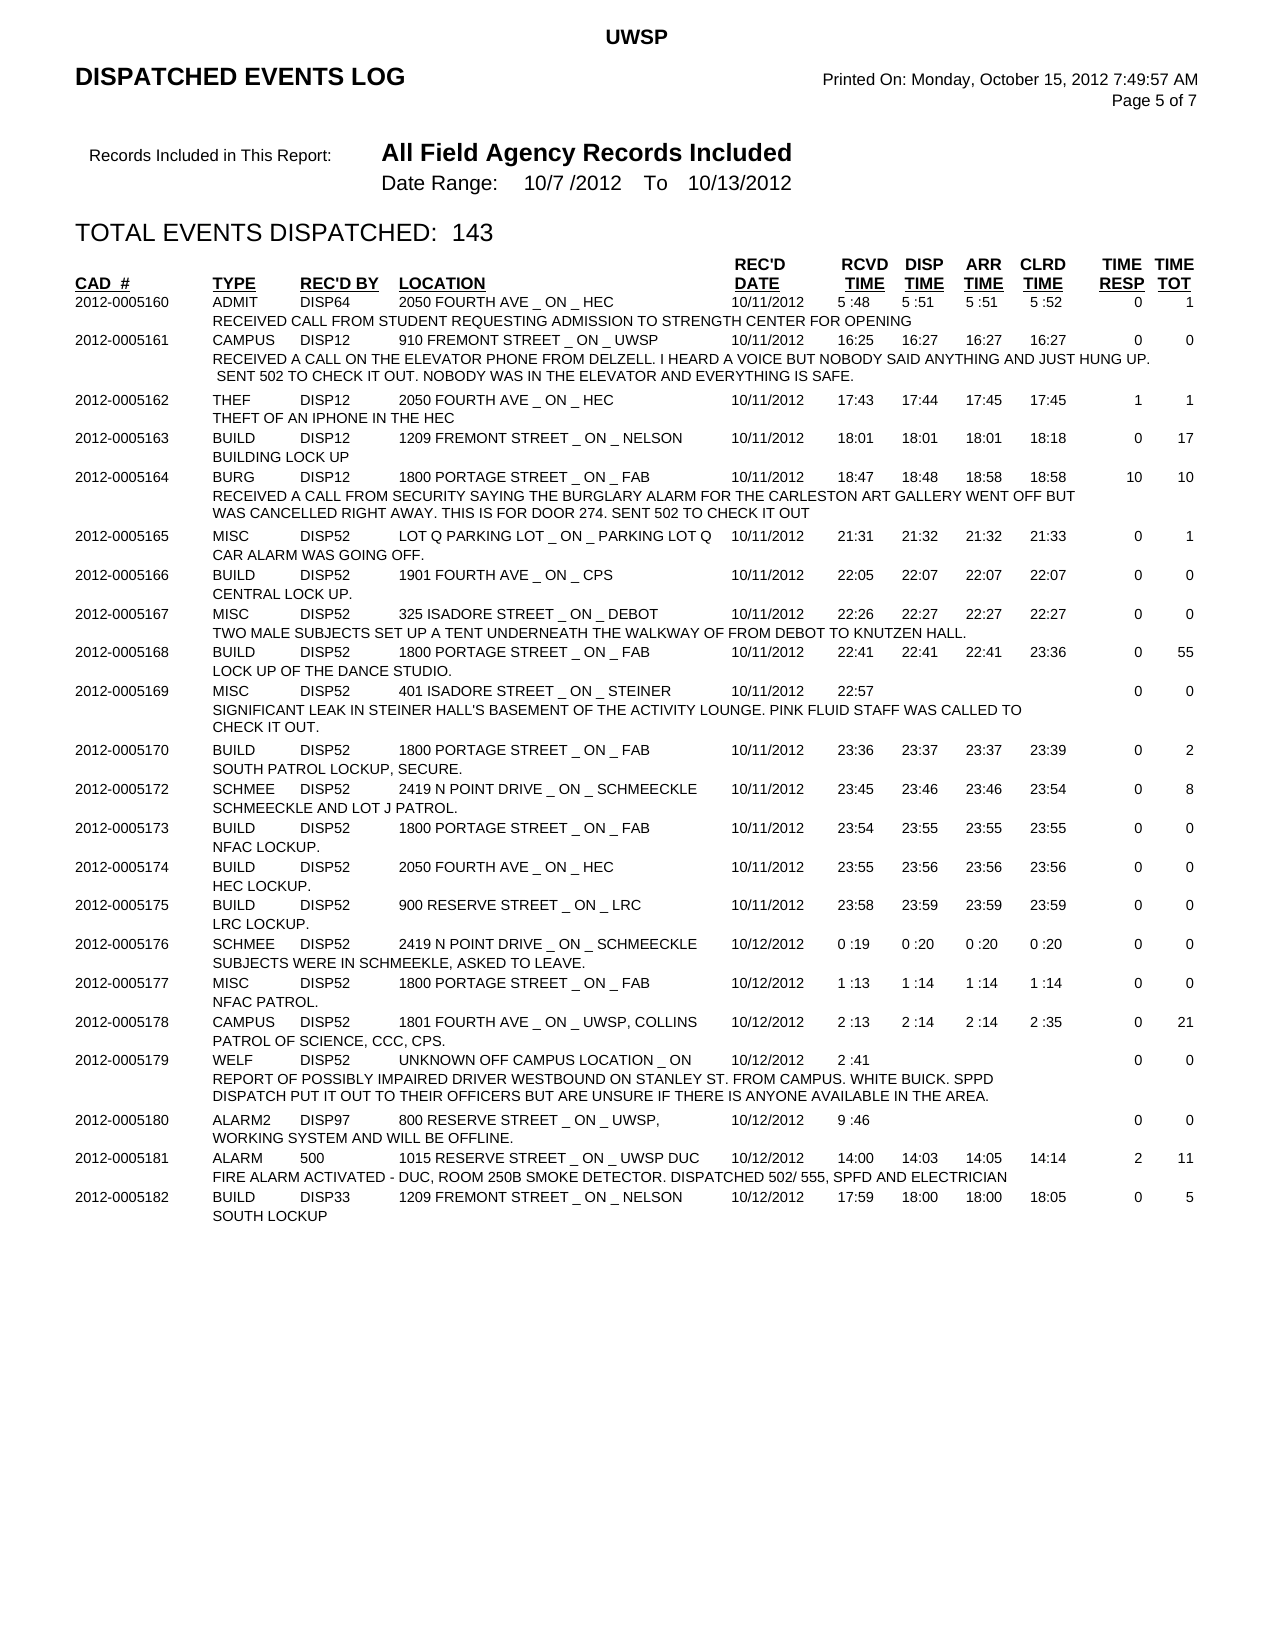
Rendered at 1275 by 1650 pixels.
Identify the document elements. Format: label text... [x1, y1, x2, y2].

text 2012-0005169 MISC DISP52 401 ISADORE STREET _ ON _ STEINER 10/11/2012 22:57 0 0 [75, 683, 1200, 699]
text 2012-0005173 BUILD DISP52 1800 PORTAGE STREET _ ON _ FAB 10/11/2012 23:54 23:55 23:55 23:55 0 0 [75, 819, 1200, 836]
text LOCK UP OF THE DANCE STUDIO. [75, 663, 1200, 680]
text 2012-0005170 BUILD DISP52 1800 PORTAGE STREET _ ON _ FAB 10/11/2012 23:36 23:37 23:37 23:39 0 2 [75, 742, 1200, 759]
text RECEIVED CALL FROM STUDENT REQUESTING ADMISSION TO STRENGTH CENTER FOR OPENING [75, 312, 1200, 329]
text HEC LOCKUP. [75, 877, 1200, 894]
text RECEIVED A CALL ON THE ELEVATOR PHONE FROM DELZELL. I HEARD A VOICE BUT NOBODY SAID ANYTHING AND JUST HUNG UP. [75, 351, 1200, 368]
text 2012-0005178 CAMPUS DISP52 1801 FOURTH AVE _ ON _ UWSP, COLLINS 10/12/2012 2 :13 2 :14 2 :14 2 :35 0 21 [75, 1013, 1200, 1030]
text BUILDING LOCK UP [75, 449, 1200, 466]
text SOUTH LOCKUP [75, 1208, 1200, 1224]
text RECEIVED A CALL FROM SECURITY SAYING THE BURGLARY ALARM FOR THE CARLESTON ART GALLERY WENT OFF BUT [75, 488, 1200, 504]
text CENTRAL LOCK UP. [75, 586, 1200, 602]
text 2012-0005160 ADMIT DISP64 2050 FOURTH AVE _ ON _ HEC 10/11/2012 5 :48 5 :51 5 :51 5 :52 0 1 [75, 293, 1200, 310]
text FIRE ALARM ACTIVATED - DUC, ROOM 250B SMOKE DETECTOR. DISPATCHED 502/ 555, SPFD AND ELECTRICIAN [75, 1169, 1200, 1186]
text 2012-0005175 BUILD DISP52 900 RESERVE STREET _ ON _ LRC 10/11/2012 23:58 23:59 23:59 23:59 0 0 [75, 897, 1200, 914]
text 2012-0005168 BUILD DISP52 1800 PORTAGE STREET _ ON _ FAB 10/11/2012 22:41 22:41 22:41 23:36 0 55 [75, 644, 1200, 661]
text SUBJECTS WERE IN SCHMEEKLE, ASKED TO LEAVE. [75, 955, 1200, 972]
text UWSP [75, 25, 1200, 49]
text WORKING SYSTEM AND WILL BE OFFLINE. [75, 1130, 1200, 1147]
text 2012-0005164 BURG DISP12 1800 PORTAGE STREET _ ON _ FAB 10/11/2012 18:47 18:48 18:58 18:58 10 10 [75, 469, 1200, 485]
text DISPATCHED EVENTS LOG Printed On: Monday, October 15, 2012 7:49:57 AM [75, 62, 1200, 91]
text REC'D RCVD DISP ARR CLRD TIME TIME [75, 255, 1200, 274]
text 2012-0005162 THEF DISP12 2050 FOURTH AVE _ ON _ HEC 10/11/2012 17:43 17:44 17:45 17:45 1 1 [75, 391, 1200, 408]
text THEFT OF AN IPHONE IN THE HEC [75, 410, 1200, 427]
text SOUTH PATROL LOCKUP, SECURE. [75, 761, 1200, 778]
text Records Included in This Report: All Field Agency Records Included [75, 138, 1200, 167]
text REPORT OF POSSIBLY IMPAIRED DRIVER WESTBOUND ON STANLEY ST. FROM CAMPUS. WHITE BUICK. SPPD [75, 1071, 1200, 1088]
text TWO MALE SUBJECTS SET UP A TENT UNDERNEATH THE WALKWAY OF FROM DEBOT TO KNUTZEN HALL. [75, 624, 1200, 641]
text DISPATCH PUT IT OUT TO THEIR OFFICERS BUT ARE UNSURE IF THERE IS ANYONE AVAILABLE IN THE AREA. [75, 1088, 1200, 1104]
text TOTAL EVENTS DISPATCHED: 143 [75, 218, 1200, 247]
text 2012-0005176 SCHMEE DISP52 2419 N POINT DRIVE _ ON _ SCHMEECKLE 10/12/2012 0 :19 0 :20 0 :20 0 :20 0 0 [75, 936, 1200, 952]
text 2012-0005174 BUILD DISP52 2050 FOURTH AVE _ ON _ HEC 10/11/2012 23:55 23:56 23:56 23:56 0 0 [75, 858, 1200, 875]
text Date Range: 10/7 /2012 To 10/13/2012 [75, 170, 1200, 194]
text 2012-0005167 MISC DISP52 325 ISADORE STREET _ ON _ DEBOT 10/11/2012 22:26 22:27 22:27 22:27 0 0 [75, 605, 1200, 622]
text 2012-0005179 WELF DISP52 UNKNOWN OFF CAMPUS LOCATION _ ON 10/12/2012 2 :41 0 0 [75, 1052, 1200, 1069]
text 2012-0005182 BUILD DISP33 1209 FREMONT STREET _ ON _ NELSON 10/12/2012 17:59 18:00 18:00 18:05 0 5 [75, 1189, 1200, 1205]
text CAR ALARM WAS GOING OFF. [75, 547, 1200, 564]
text Page 5 of 7 [75, 91, 1200, 110]
text 2012-0005166 BUILD DISP52 1901 FOURTH AVE _ ON _ CPS 10/11/2012 22:05 22:07 22:07 22:07 0 0 [75, 567, 1200, 583]
text 2012-0005181 ALARM 500 1015 RESERVE STREET _ ON _ UWSP DUC 10/12/2012 14:00 14:03 14:05 14:14 2 11 [75, 1150, 1200, 1167]
text SENT 502 TO CHECK IT OUT. NOBODY WAS IN THE ELEVATOR AND EVERYTHING IS SAFE. [75, 368, 1200, 384]
text 2012-0005180 ALARM2 DISP97 800 RESERVE STREET _ ON _ UWSP, 10/12/2012 9 :46 0 0 [75, 1111, 1200, 1128]
text NFAC PATROL. [75, 993, 1200, 1010]
text NFAC LOCKUP. [75, 838, 1200, 855]
text CHECK IT OUT. [75, 719, 1200, 735]
text WAS CANCELLED RIGHT AWAY. THIS IS FOR DOOR 274. SENT 502 TO CHECK IT OUT [75, 504, 1200, 521]
text 2012-0005177 MISC DISP52 1800 PORTAGE STREET _ ON _ FAB 10/12/2012 1 :13 1 :14 1 :14 1 :14 0 0 [75, 974, 1200, 991]
text LRC LOCKUP. [75, 916, 1200, 933]
text CAD # TYPE REC'D BY LOCATION DATE TIME TIME TIME TIME RESP TOT [75, 274, 1200, 293]
text PATROL OF SCIENCE, CCC, CPS. [75, 1032, 1200, 1049]
text 2012-0005165 MISC DISP52 LOT Q PARKING LOT _ ON _ PARKING LOT Q 10/11/2012 21:31 21:32 21:32 21:33 0 1 [75, 528, 1200, 544]
text SCHMEECKLE AND LOT J PATROL. [75, 800, 1200, 817]
text 2012-0005161 CAMPUS DISP12 910 FREMONT STREET _ ON _ UWSP 10/11/2012 16:25 16:27 16:27 16:27 0 0 [75, 332, 1200, 349]
text 2012-0005172 SCHMEE DISP52 2419 N POINT DRIVE _ ON _ SCHMEECKLE 10/11/2012 23:45 23:46 23:46 23:54 0 8 [75, 781, 1200, 797]
text SIGNIFICANT LEAK IN STEINER HALL'S BASEMENT OF THE ACTIVITY LOUNGE. PINK FLUID STAFF WAS CALLED TO [75, 702, 1200, 719]
text 2012-0005163 BUILD DISP12 1209 FREMONT STREET _ ON _ NELSON 10/11/2012 18:01 18:01 18:01 18:18 0 17 [75, 430, 1200, 447]
